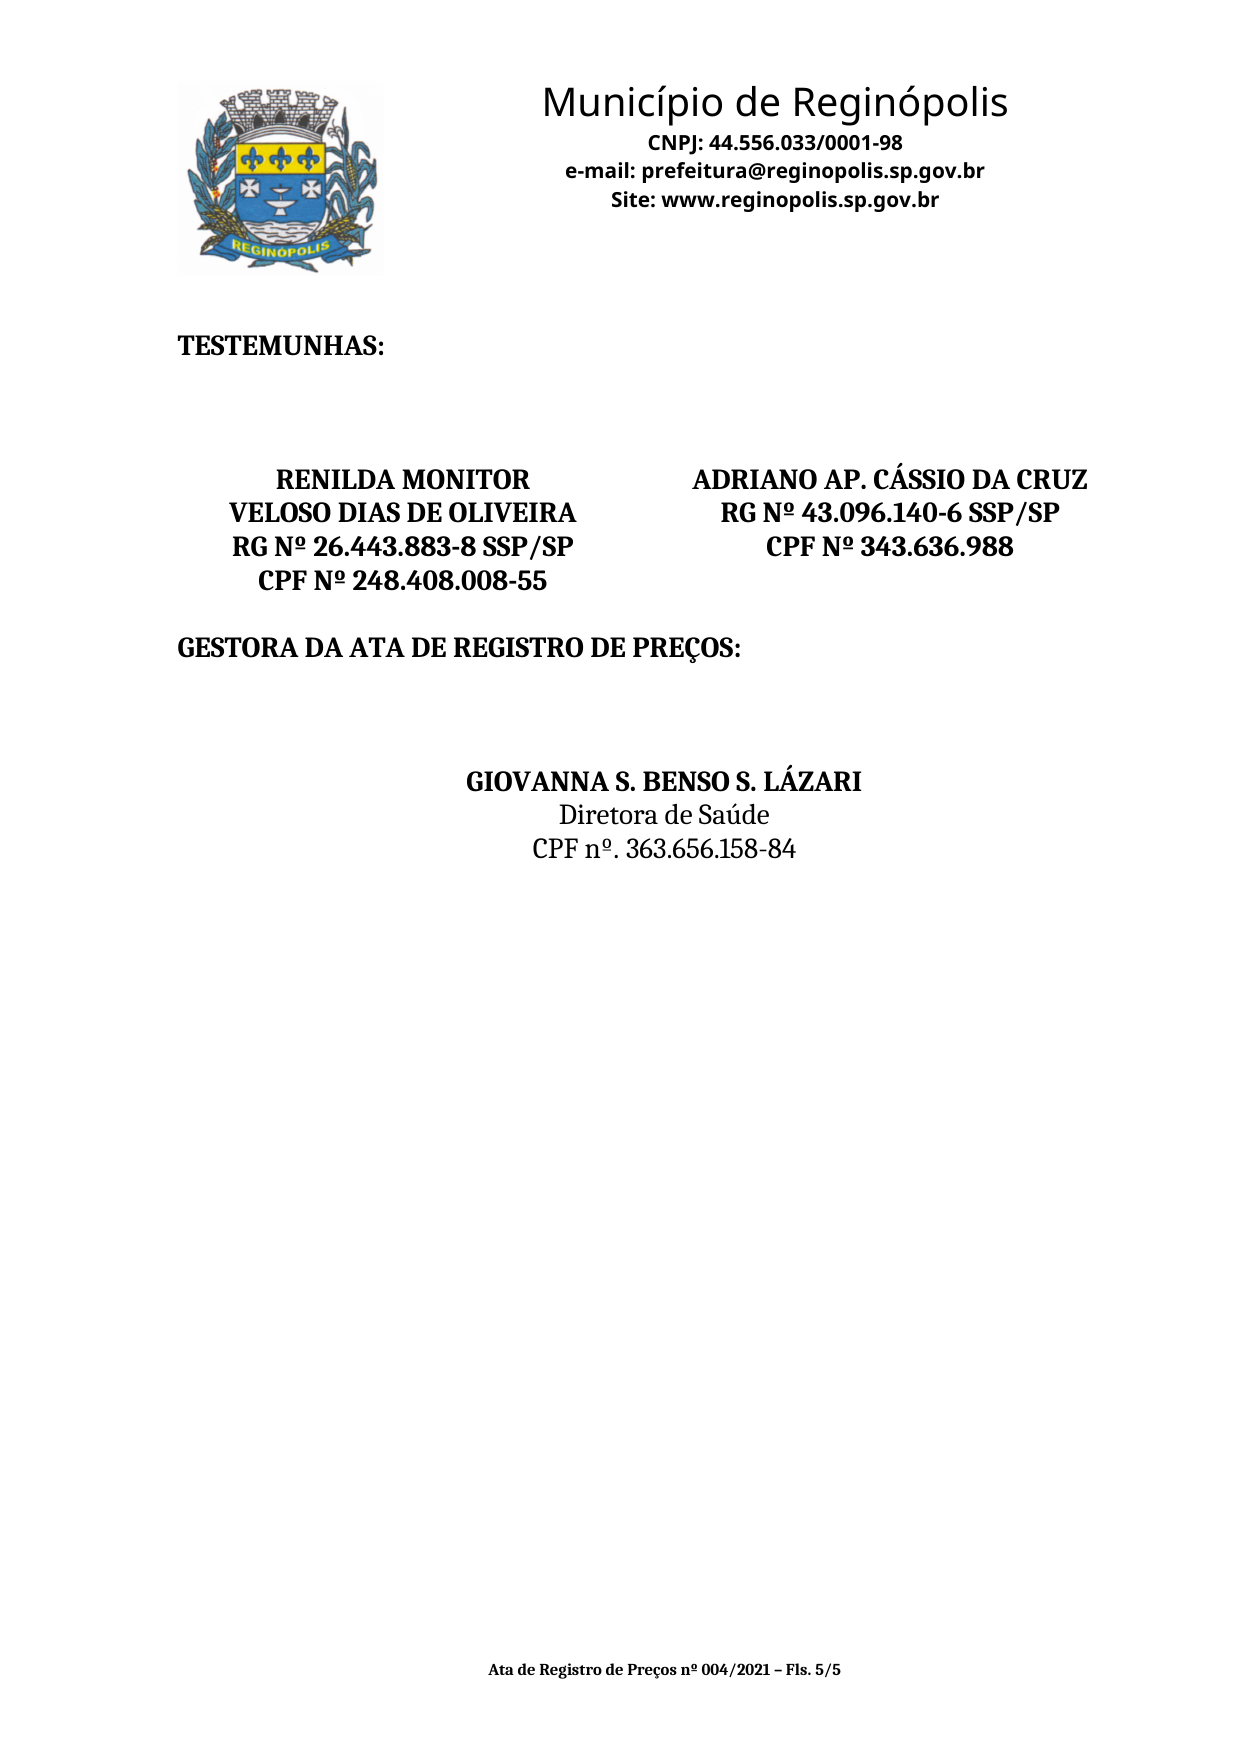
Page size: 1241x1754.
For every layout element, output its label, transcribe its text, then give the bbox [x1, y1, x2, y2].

picture [177, 81, 384, 276]
text GESTORA DA ATA DE REGISTRO DE PREÇOS: [177, 631, 1152, 664]
text TESTEMUNHAS: [177, 329, 1152, 362]
table_header RENILDA MONITOR VELOSO DIAS DE OLIVEIRA RG Nº 26.443.883-8 SSP/SP CPF Nº 248.408.008-55 [177, 363, 628, 597]
table_header ADRIANO AP. CÁSSIO DA CRUZ RG Nº 43.096.140-6 SSP/SP CPF Nº 343.636.988 [629, 363, 1152, 597]
table_header GIOVANNA S. BENSO S. LÁZARI Diretora de Saúde CPF nº. 363.656.158-84 [177, 765, 1152, 866]
